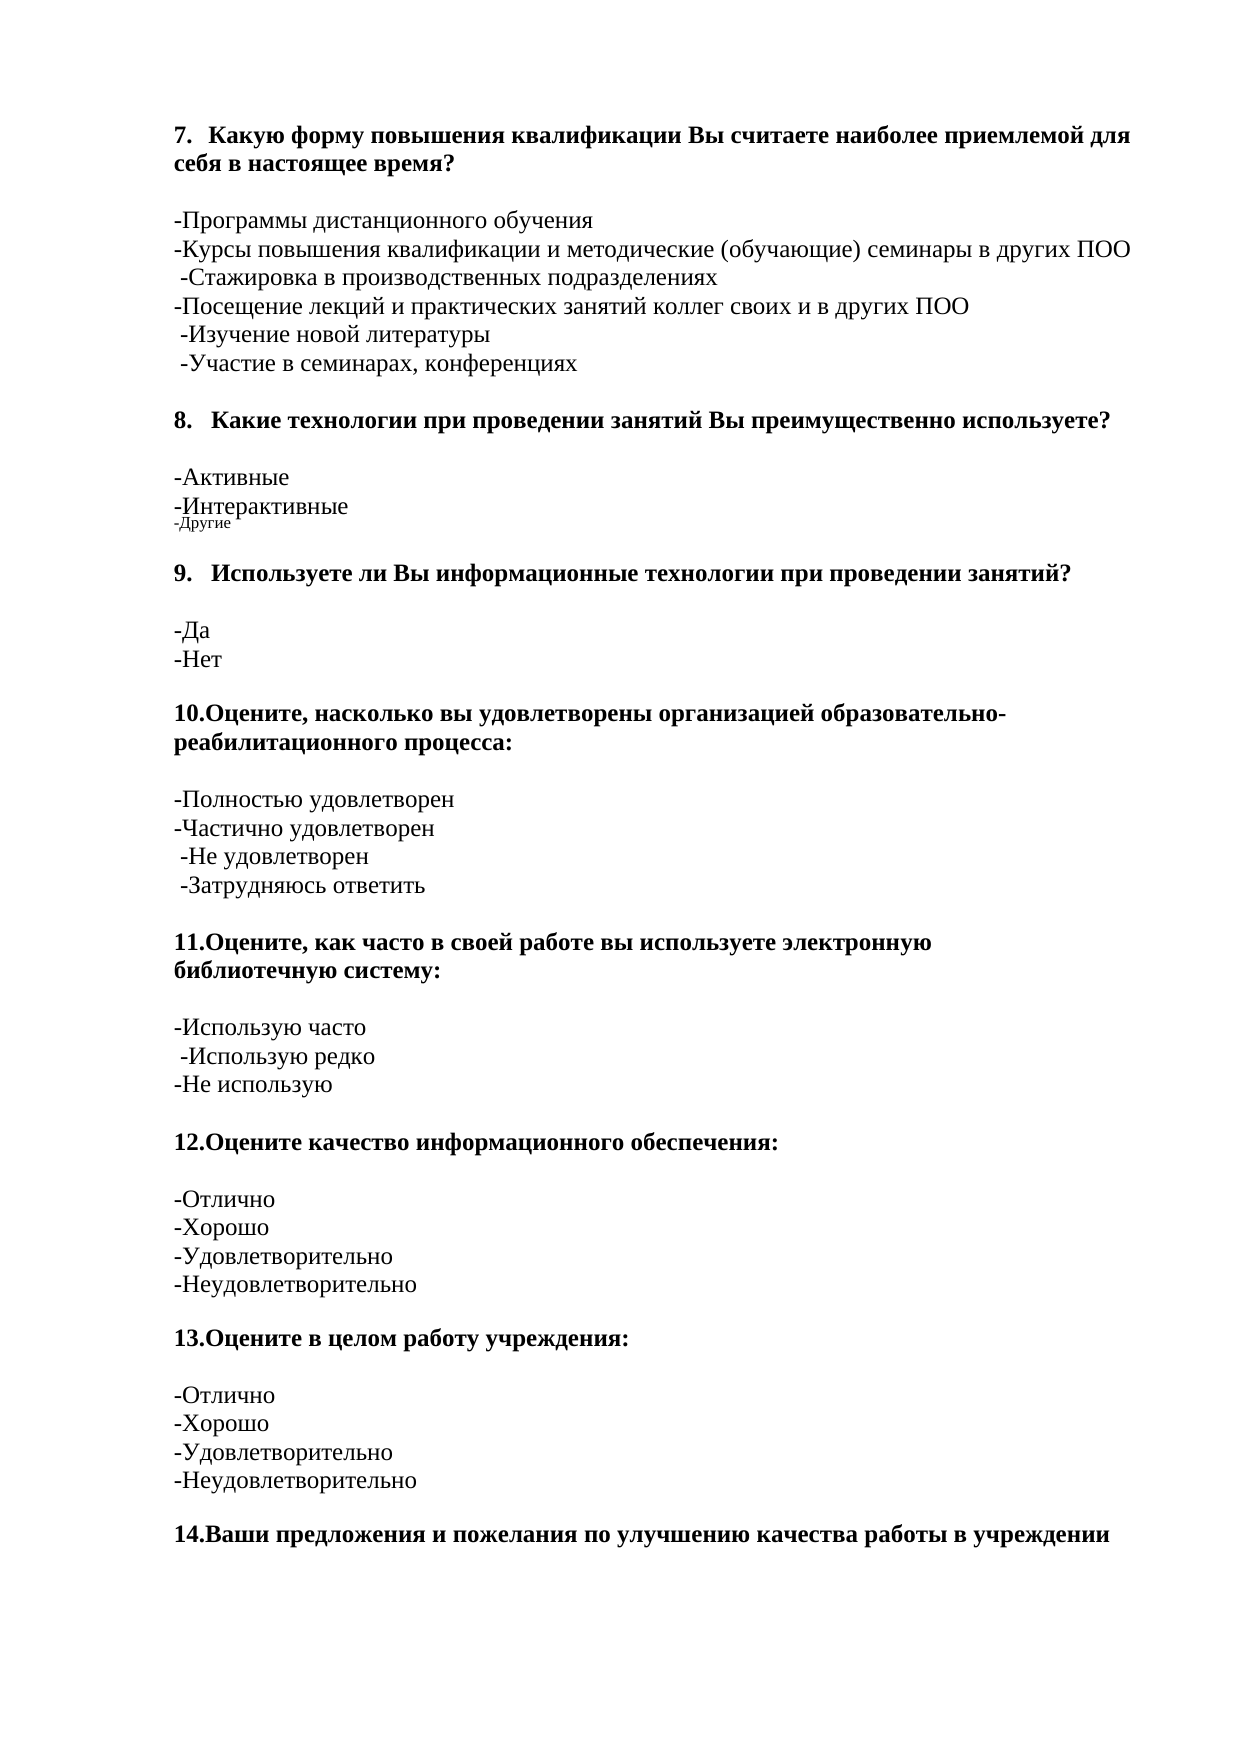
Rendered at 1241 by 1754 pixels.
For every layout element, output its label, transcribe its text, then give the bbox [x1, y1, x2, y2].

text -Интерактивные [173, 491, 1148, 520]
text -Хорошо [173, 1409, 1148, 1438]
text -Использую редко [173, 1042, 396, 1070]
text -Отлично [173, 1381, 1148, 1409]
list Какую форму повышения квалификации Вы считаете наиболее приемлемой для себя в настоящее время? [173, 120, 1148, 177]
text -Использую часто [173, 1013, 396, 1042]
text -Полностью удовлетворен -Частично удовлетворен [173, 785, 457, 842]
text -Отлично [173, 1184, 1148, 1213]
text 14.Ваши предложения и пожелания по улучшению качества работы в учреждении [173, 1522, 1148, 1547]
text -Участие в семинарах, конференциях [173, 349, 1148, 377]
text -Хорошо [173, 1213, 1148, 1241]
list Какие технологии при проведении занятий Вы преимущественно используете? [173, 406, 1148, 434]
text -Программы дистанционного обучения [173, 206, 1148, 234]
text -Нет [173, 645, 1148, 673]
text -Не использую [173, 1070, 369, 1099]
text -Не удовлетворен [173, 842, 457, 870]
text -Затрудняюсь ответить [173, 870, 457, 899]
text 12.Оцените качество информационного обеспечения: [173, 1127, 1148, 1156]
text -Изучение новой литературы [173, 320, 1148, 349]
text -Удовлетворительно [173, 1241, 1148, 1270]
list Используете ли Вы информационные технологии при проведении занятий? [173, 559, 1148, 588]
text -Стажировка в производственных подразделениях [173, 263, 1148, 292]
text 13.Оцените в целом работу учреждения: [173, 1323, 1148, 1352]
text 10.Оцените, насколько вы удовлетворены организацией образовательно- реабилитационного процесса: [173, 698, 1148, 756]
text -Неудовлетворительно [173, 1270, 1148, 1298]
text -Удовлетворительно [173, 1438, 1148, 1466]
text 11.Оцените, как часто в своей работе вы используете электронную библиотечную систему: [173, 927, 1096, 984]
text -Другие [173, 520, 1148, 545]
text -Да [173, 616, 1148, 645]
text -Посещение лекций и практических занятий коллег своих и в других ПОО [173, 292, 1148, 320]
text -Активные [173, 463, 1148, 491]
text -Курсы повышения квалификации и методические (обучающие) семинары в других ПОО [173, 234, 1148, 263]
text -Неудовлетворительно [173, 1466, 1148, 1495]
